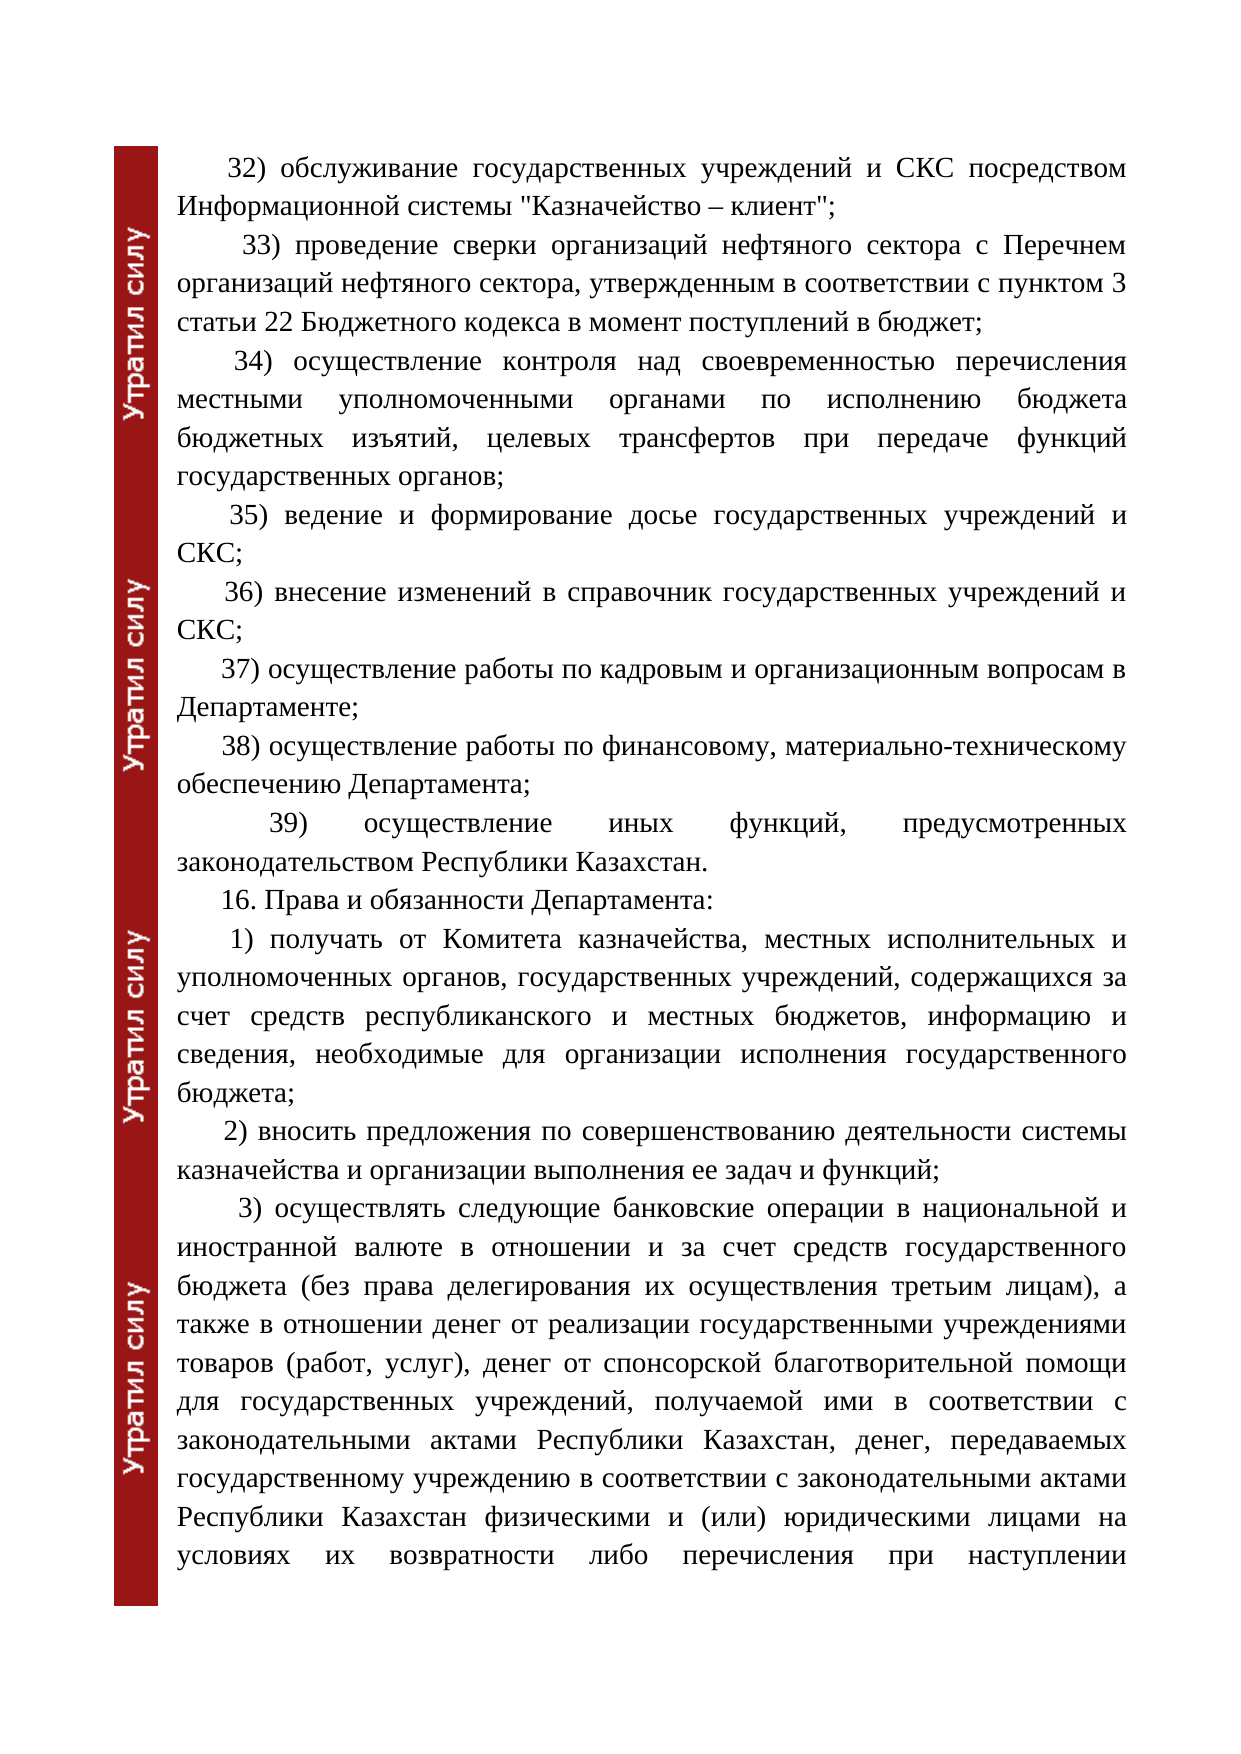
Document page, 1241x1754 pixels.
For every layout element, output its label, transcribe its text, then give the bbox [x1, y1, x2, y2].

picture [114, 492, 158, 497]
text 2) вносить предложения по совершенствованию деятельности системы казначейства и организации выполнения ее задач и функций; [112, 1113, 1128, 1186]
text 34) осуществление контроля над своевременностью перечисления местными уполномоченными органами по исполнению бюджета бюджетных изъятий, целевых трансфертов при передаче функций государственных органов; [112, 343, 1128, 492]
text 16. Права и обязанности Департамента: [112, 882, 1128, 916]
picture [114, 646, 158, 651]
picture [114, 1108, 158, 1113]
text 32) обслуживание государственных учреждений и СКС посредством Информационной системы "Казначейство – клиент"; [112, 150, 1128, 222]
text 36) внесение изменений в справочник государственных учреждений и СКС; [112, 574, 1128, 646]
picture [114, 338, 158, 343]
picture [114, 1186, 158, 1191]
picture [114, 1571, 158, 1606]
text 38) осуществление работы по финансовому, материально-техническому обеспечению Департамента; [112, 728, 1128, 800]
text 1) получать от Комитета казначейства, местных исполнительных и уполномоченных органов, государственных учреждений, содержащихся за счет средств республиканского и местных бюджетов, информацию и сведения, необходимые для организации исполнения государственного бюджета; [112, 921, 1128, 1108]
picture [114, 916, 158, 921]
text 37) осуществление работы по кадровым и организационным вопросам в Департаменте; [112, 651, 1128, 723]
text 35) ведение и формирование досье государственных учреждений и СКС; [112, 497, 1128, 569]
picture [114, 222, 158, 227]
picture [114, 569, 158, 574]
picture [114, 146, 158, 150]
picture [114, 800, 158, 805]
picture [114, 723, 158, 728]
text 39) осуществление иных функций, предусмотренных законодательством Республики Казахстан. [112, 805, 1128, 877]
picture [114, 877, 158, 882]
text 33) проведение сверки организаций нефтяного сектора с Перечнем организаций нефтяного сектора, утвержденным в соответствии с пунктом 3 статьи 22 Бюджетного кодекса в момент поступлений в бюджет; [112, 227, 1128, 338]
